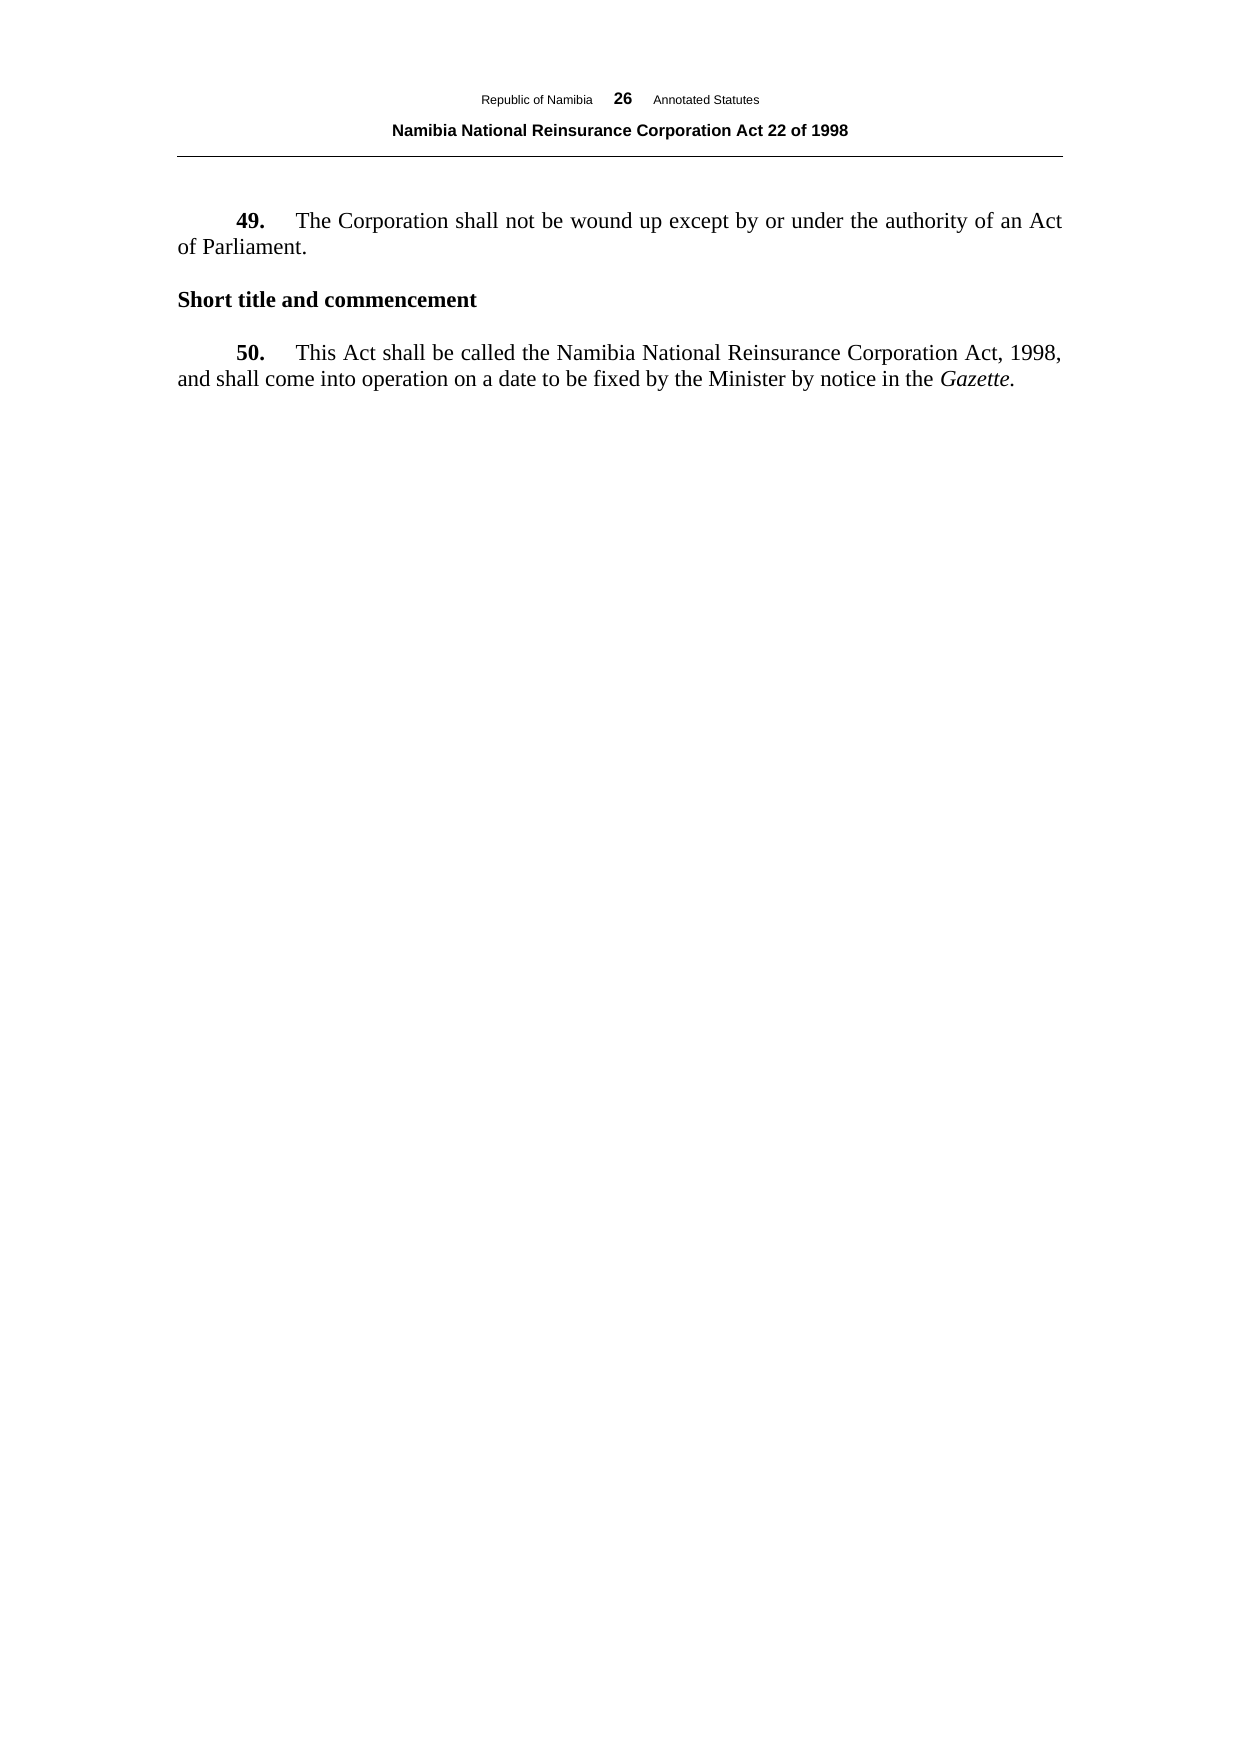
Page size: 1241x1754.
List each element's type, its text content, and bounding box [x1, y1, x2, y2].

text Short title and commencement [177, 286, 1063, 312]
text 50. This Act shall be called the Namibia National Reinsurance Corporation Act, 1998, and shall come into operation on a date to be fixed by the Minister by notice in the Gazette. [177, 338, 1063, 391]
text 49. The Corporation shall not be wound up except by or under the authority of an Act of Parliament. [177, 207, 1063, 259]
